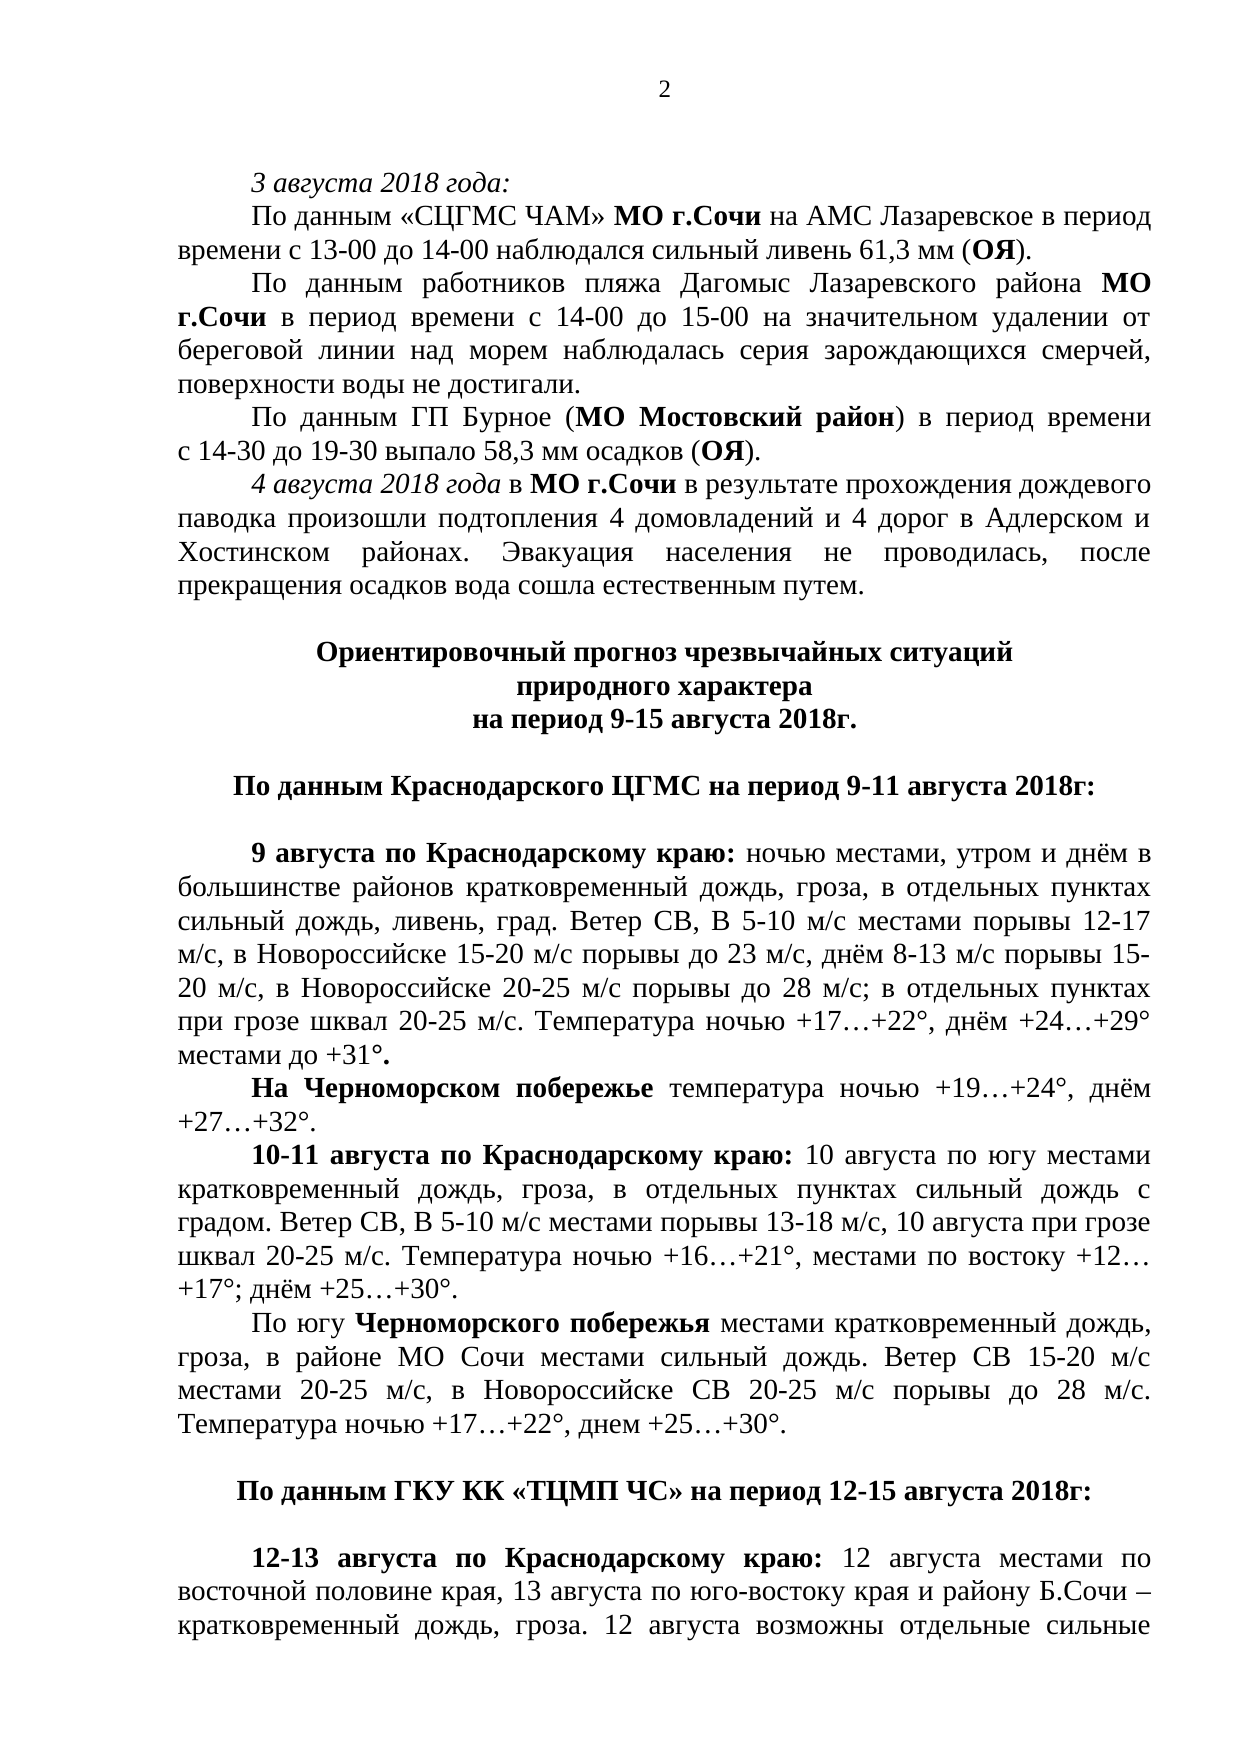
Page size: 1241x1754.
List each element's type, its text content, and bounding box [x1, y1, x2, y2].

text На Черноморском побережье температура ночью +19…+24°, днём +27…+32°. [177, 1070, 1152, 1137]
text 4 августа 2018 года в МО г.Сочи в результате прохождения дождевого паводка произошли подтопления 4 домовладений и 4 дорог в Адлерском и Хостинском районах. Эвакуация населения не проводилась, после прекращения осадков вода сошла естественным путем. [177, 467, 1152, 601]
text По данным работников пляжа Дагомыс Лазаревского района МО г.Сочи в период времени с 14-00 до 15-00 на значительном удалении от береговой линии над морем наблюдалась серия зарождающихся смерчей, поверхности воды не достигали. [177, 265, 1152, 399]
text По данным ГП Бурное (МО Мостовский район) в период времени с 14-30 до 19-30 выпало 58,3 мм осадков (ОЯ). [177, 399, 1152, 467]
text По данным ГКУ КК «ТЦМП ЧС» на период 12-15 августа 2018г: [177, 1473, 1152, 1506]
text 9 августа по Краснодарскому краю: ночью местами, утром и днём в большинстве районов кратковременный дождь, гроза, в отдельных пунктах сильный дождь, ливень, град. Ветер СВ, В 5-10 м/с местами порывы 12-17 м/с, в Новороссийске 15-20 м/с порывы до 23 м/с, днём 8-13 м/с порывы 15-20 м/с, в Новороссийске 20-25 м/с порывы до 28 м/с; в отдельных пунктах при грозе шквал 20-25 м/с. Температура ночью +17…+22°, днём +24…+29° местами до +31°. [177, 836, 1152, 1070]
text 10-11 августа по Краснодарскому краю: 10 августа по югу местами кратковременный дождь, гроза, в отдельных пунктах сильный дождь с градом. Ветер СВ, В 5-10 м/с местами порывы 13-18 м/с, 10 августа при грозе шквал 20-25 м/с. Температура ночью +16…+21°, местами по востоку +12…+17°; днём +25…+30°. [177, 1137, 1152, 1305]
text По данным Краснодарского ЦГМС на период 9-11 августа 2018г: [177, 768, 1152, 802]
text 3 августа 2018 года: [177, 165, 1152, 198]
text природного характера [177, 668, 1152, 701]
text По данным «СЦГМС ЧАМ» МО г.Сочи на АМС Лазаревское в период времени с 13-00 до 14-00 наблюдался сильный ливень 61,3 мм (ОЯ). [177, 198, 1152, 265]
text Ориентировочный прогноз чрезвычайных ситуаций [177, 634, 1152, 668]
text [177, 1540, 1152, 1641]
text По югу Черноморского побережья местами кратковременный дождь, гроза, в районе МО Сочи местами сильный дождь. Ветер СВ 15-20 м/с местами 20-25 м/с, в Новороссийске СВ 20-25 м/с порывы до 28 м/с. Температура ночью +17…+22°, днем +25…+30°. [177, 1305, 1152, 1439]
text на период 9-15 августа 2018г. [177, 701, 1152, 735]
